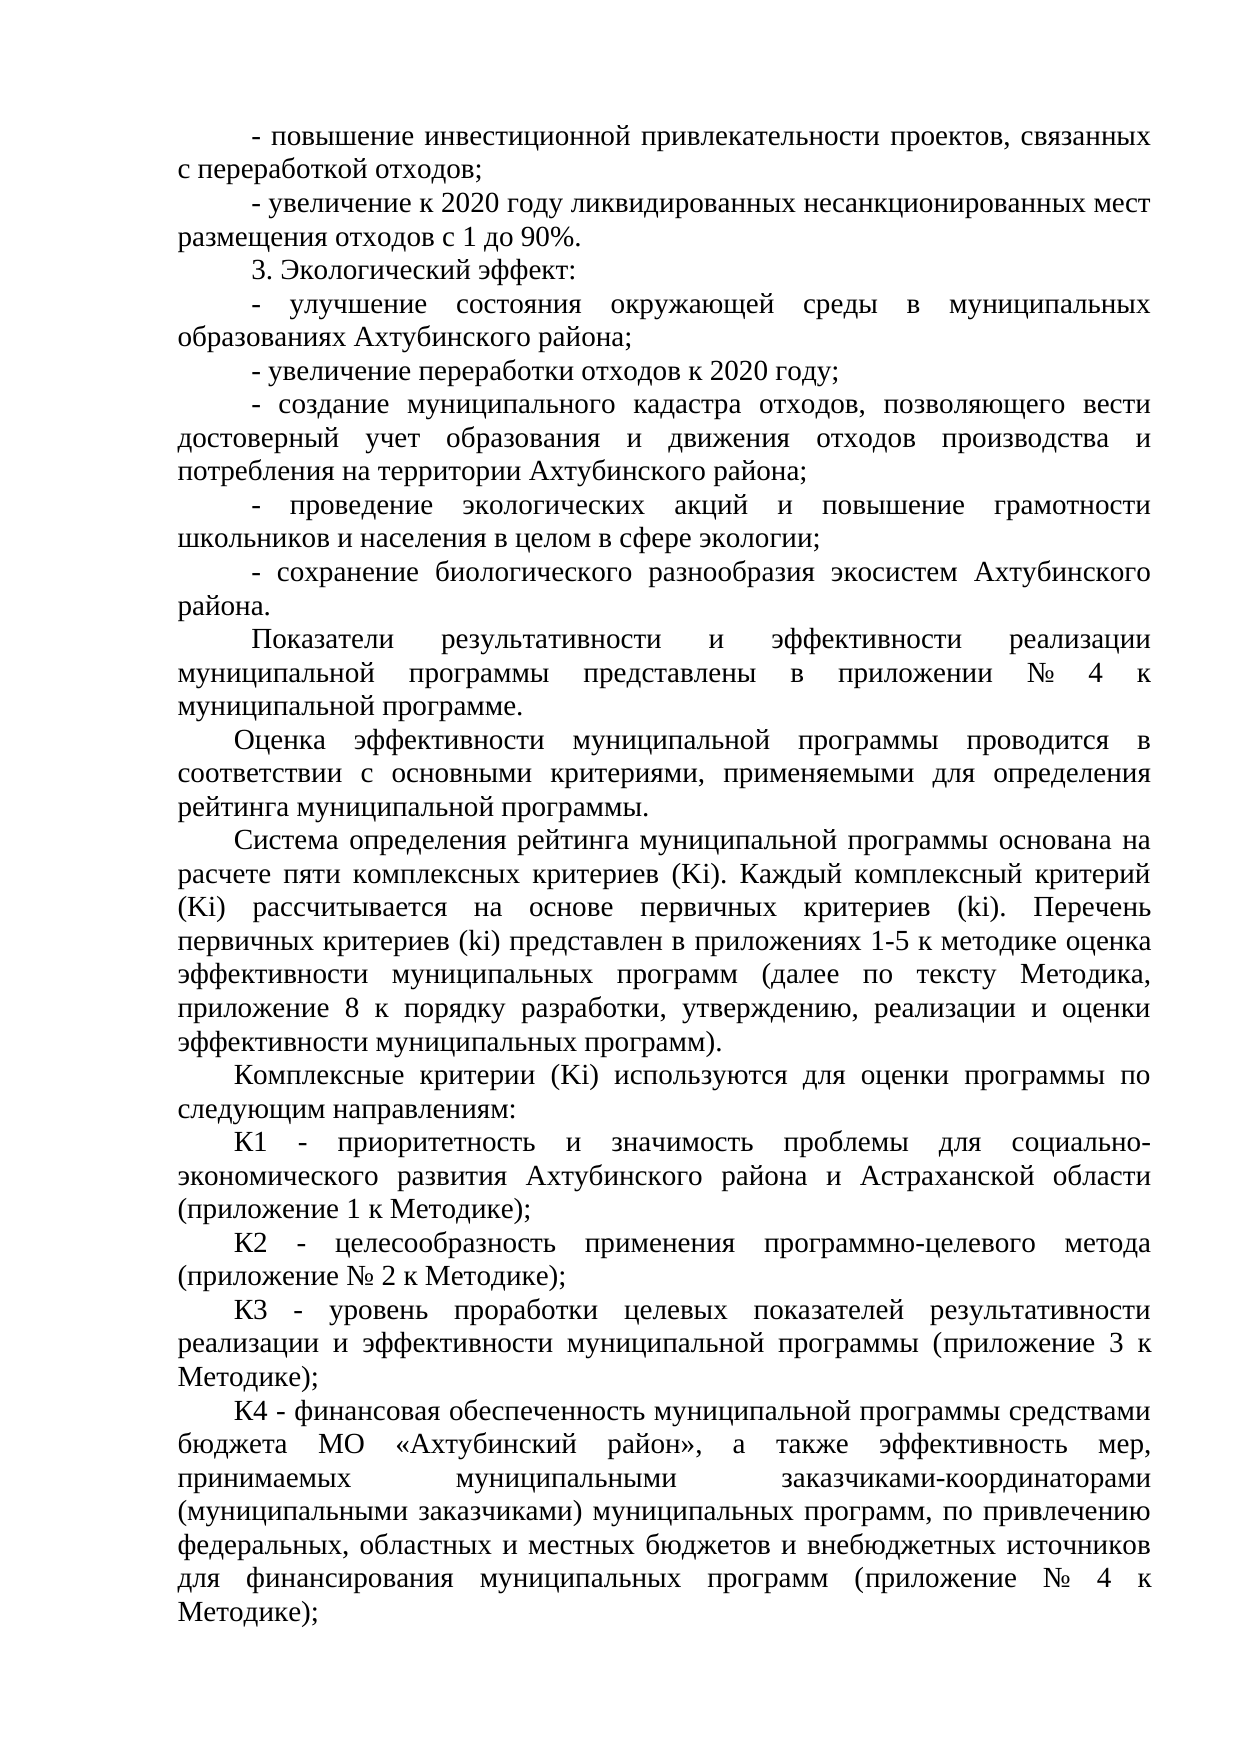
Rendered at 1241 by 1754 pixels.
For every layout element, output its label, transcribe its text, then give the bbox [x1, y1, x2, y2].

text К4 - финансовая обеспеченность муниципальной программы средствами бюджета МО «Ахтубинский район», а также эффективность мер, принимаемых муниципальными заказчиками-координаторами (муниципальными заказчиками) муниципальных программ, по привлечению федеральных, областных и местных бюджетов и внебюджетных источников для финансирования муниципальных программ (приложение № 4 к Методике); [177, 1393, 1152, 1627]
text К2 - целесообразность применения программно-целевого метода (приложение № 2 к Методике); [177, 1225, 1152, 1292]
text К3 - уровень проработки целевых показателей результативности реализации и эффективности муниципальной программы (приложение 3 к Методике); [177, 1292, 1152, 1393]
text К1 - приоритетность и значимость проблемы для социально-экономического развития Ахтубинского района и Астраханской области (приложение 1 к Методике); [177, 1124, 1152, 1225]
text - улучшение состояния окружающей среды в муниципальных образованиях Ахтубинского района; [177, 286, 1152, 353]
text - проведение экологических акций и повышение грамотности школьников и населения в целом в сфере экологии; [177, 487, 1152, 554]
text Оценка эффективности муниципальной программы проводится в соответствии с основными критериями, применяемыми для определения рейтинга муниципальной программы. [177, 722, 1152, 822]
text - сохранение биологического разнообразия экосистем Ахтубинского района. [177, 554, 1152, 621]
text - увеличение к 2020 году ликвидированных несанкционированных мест размещения отходов с 1 до 90%. [177, 185, 1152, 252]
text - повышение инвестиционной привлекательности проектов, связанных с переработкой отходов; [177, 118, 1152, 185]
text - увеличение переработки отходов к 2020 году; [177, 353, 1152, 386]
text Система определения рейтинга муниципальной программы основана на расчете пяти комплексных критериев (Ki). Каждый комплексный критерий (Ki) рассчитывается на основе первичных критериев (ki). Перечень первичных критериев (ki) представлен в приложениях 1-5 к методике оценка эффективности муниципальных программ (далее по тексту Методика, приложение 8 к порядку разработки, утверждению, реализации и оценки эффективности муниципальных программ). [177, 822, 1152, 1057]
text Комплексные критерии (Ki) используются для оценки программы по следующим направлениям: [177, 1057, 1152, 1124]
text 3. Экологический эффект: [177, 252, 1152, 286]
text - создание муниципального кадастра отходов, позволяющего вести достоверный учет образования и движения отходов производства и потребления на территории Ахтубинского района; [177, 386, 1152, 487]
text Показатели результативности и эффективности реализации муниципальной программы представлены в приложении № 4 к муниципальной программе. [177, 621, 1152, 722]
